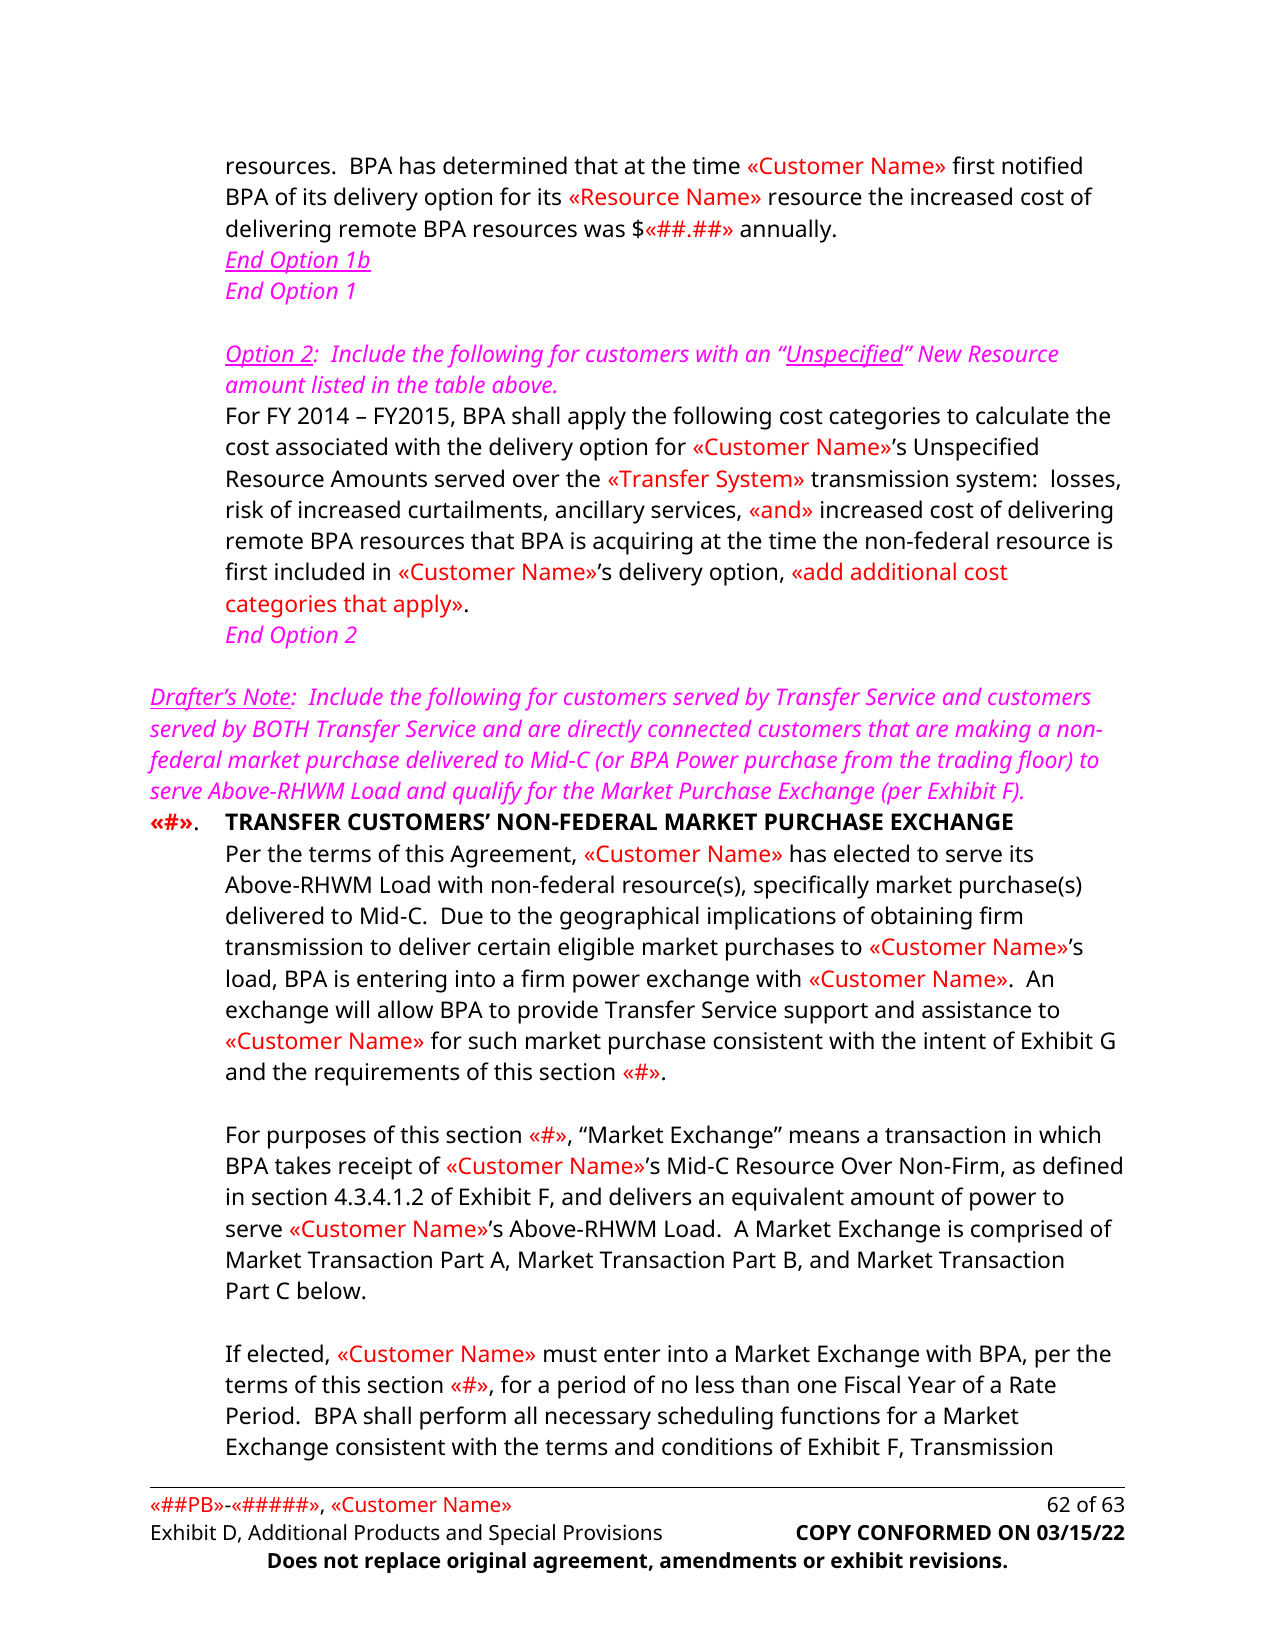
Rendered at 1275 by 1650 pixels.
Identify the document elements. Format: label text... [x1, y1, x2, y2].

text Option 2: Include the following for customers with an “Unspecified” New Resource amount listed in the table above. [225, 337, 1125, 400]
text Drafter’s Note: Include the following for customers served by Transfer Service and customers served by BOTH Transfer Service and are directly connected customers that are making a non-federal market purchase delivered to Mid-C (or BPA Power purchase from the trading floor) to serve Above-RHWM Load and qualify for the Market Purchase Exchange (per Exhibit F). [150, 681, 1125, 806]
text End Option 2 [225, 619, 1125, 650]
text End Option 1b [225, 244, 1125, 275]
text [225, 1337, 1125, 1462]
text «#». TRANSFER CUSTOMERS’ NON-FEDERAL MARKET PURCHASE EXCHANGE(08/04/21 Version) [150, 806, 1125, 837]
text For FY 2014 – FY2015, BPA shall apply the following cost categories to calculate the cost associated with the delivery option for «Customer Name»’s Unspecified Resource Amounts served over the «Transfer System» transmission system: losses, risk of increased curtailments, ancillary services, «and» increased cost of delivering remote BPA resources that BPA is acquiring at the time the non-federal resource is first included in «Customer Name»’s delivery option, «add additional cost categories that apply». [225, 400, 1125, 619]
text Per the terms of this Agreement, «Customer Name» has elected to serve its Above-RHWM Load with non-federal resource(s), specifically market purchase(s) delivered to Mid-C. Due to the geographical implications of obtaining firm transmission to deliver certain eligible market purchases to «Customer Name»’s load, BPA is entering into a firm power exchange with «Customer Name». An exchange will allow BPA to provide Transfer Service support and assistance to «Customer Name» for such market purchase consistent with the intent of Exhibit G and the requirements of this section «#». [225, 837, 1125, 1087]
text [225, 150, 1125, 244]
text For purposes of this section «#», “Market Exchange” means a transaction in which BPA takes receipt of «Customer Name»’s Mid-C Resource Over Non-Firm, as defined in section 4.3.4.1.2 of Exhibit F, and delivers an equivalent amount of power to serve «Customer Name»’s Above-RHWM Load. A Market Exchange is comprised of Market Transaction Part A, Market Transaction Part B, and Market Transaction Part C below. [225, 1119, 1125, 1306]
text End Option 1 [225, 275, 1125, 306]
